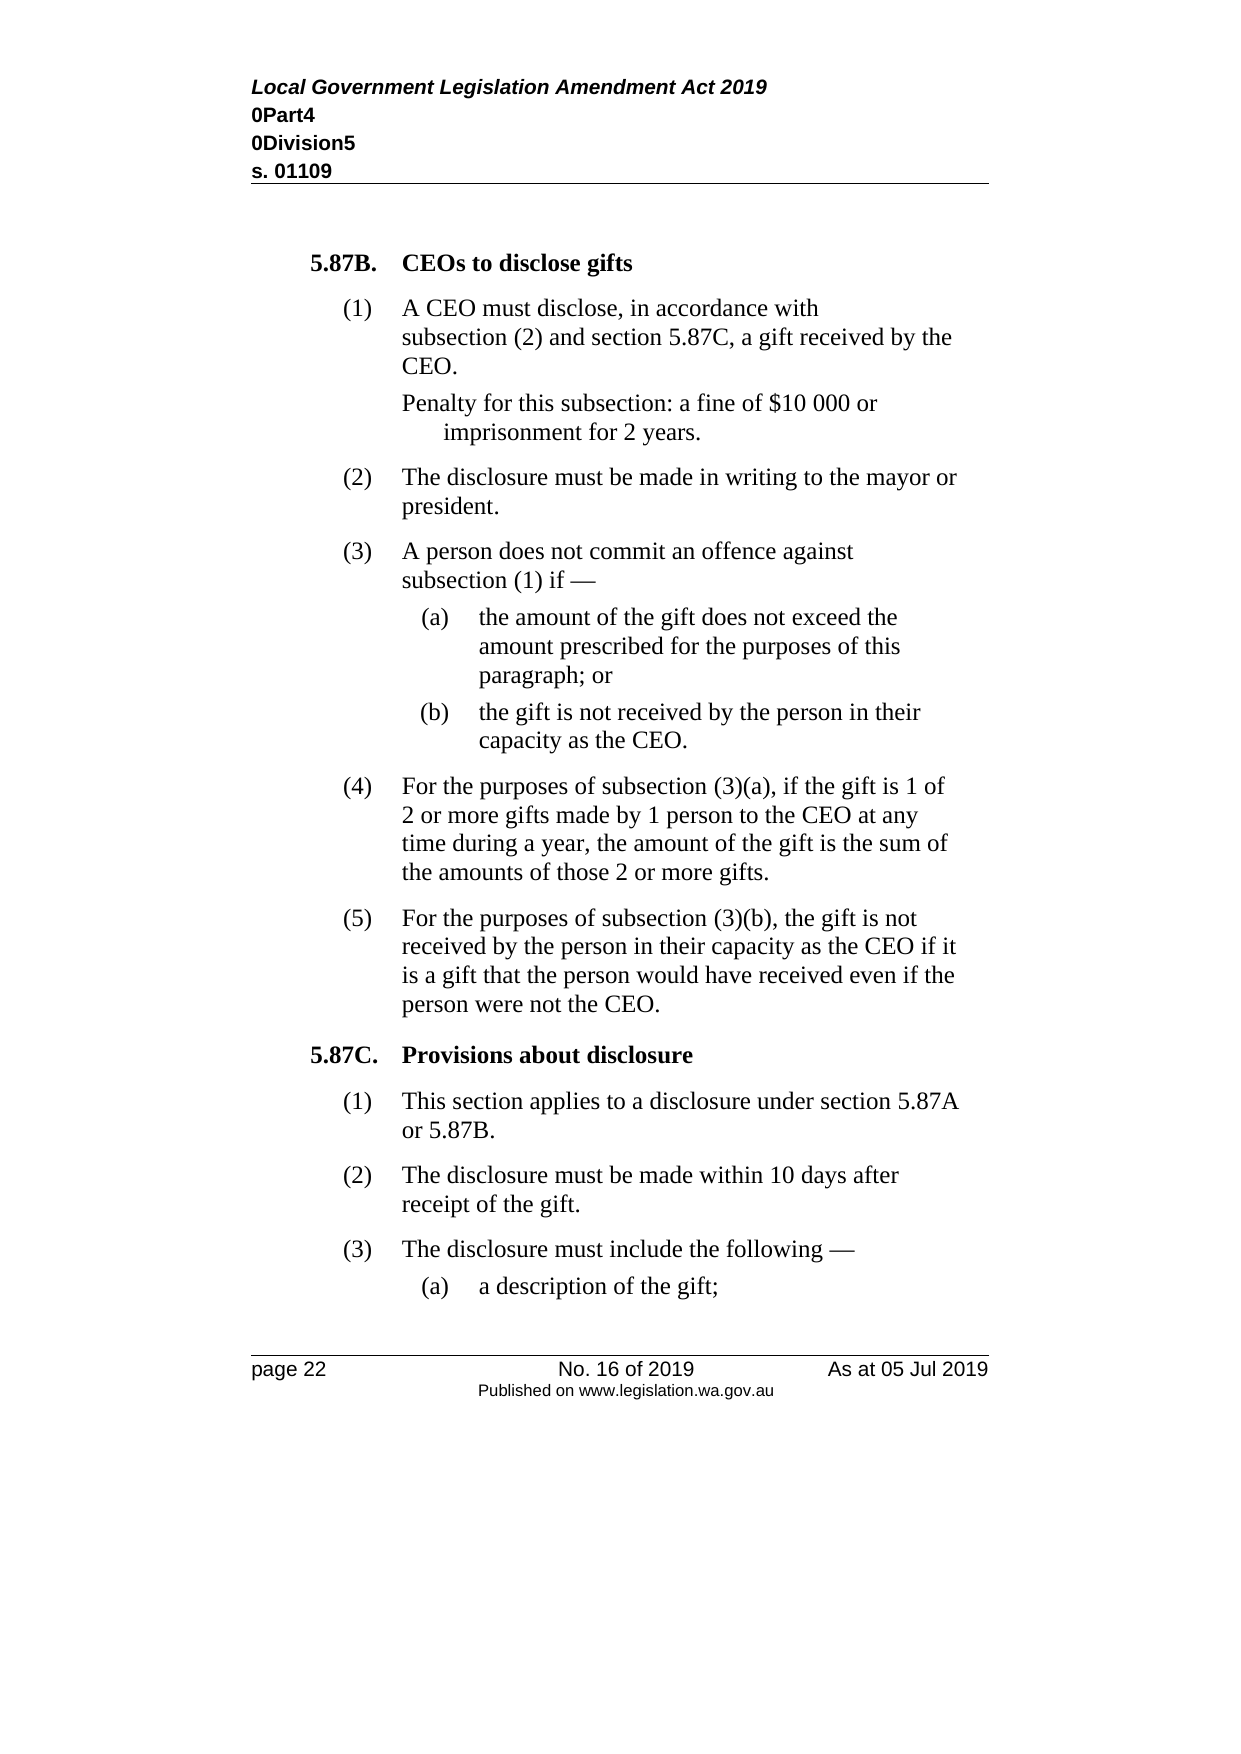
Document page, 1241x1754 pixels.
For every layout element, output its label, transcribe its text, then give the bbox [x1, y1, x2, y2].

text (a) the amount of the gift does not exceed the amount prescribed for the purposes of this paragraph; or [390, 602, 959, 688]
text (b) the gift is not received by the person in their capacity as the CEO. [390, 697, 959, 754]
subtitle 5.87C. Provisions about disclosure [310, 1041, 959, 1069]
text (3) The disclosure must include the following — [313, 1234, 959, 1263]
subtitle 5.87B. CEOs to disclose gifts [310, 248, 959, 277]
text (1) A CEO must disclose, in accordance with subsection (2) and section 5.87C, a gift received by the CEO. [313, 293, 959, 380]
text (1) This section applies to a disclosure under section 5.87A or 5.87B. [313, 1086, 959, 1143]
text (3) A person does not commit an offence against subsection (1) if — [313, 536, 959, 594]
text (2) The disclosure must be made within 10 days after receipt of the gift. [313, 1160, 959, 1218]
text (4) For the purposes of subsection (3)(a), if the gift is 1 of 2 or more gifts made by 1 person to the CEO at any time during a year, the amount of the gift is the sum of the amounts of those 2 or more gifts. [313, 771, 959, 886]
text (5) For the purposes of subsection (3)(b), the gift is not received by the person in their capacity as the CEO if it is a gift that the person would have received even if the person were not the CEO. [313, 903, 959, 1018]
text (a) a description of the gift; [390, 1271, 959, 1300]
text (2) The disclosure must be made in writing to the mayor or president. [313, 462, 959, 520]
text Penalty for this subsection: a fine of $10 000 or imprisonment for 2 years. [337, 388, 959, 446]
